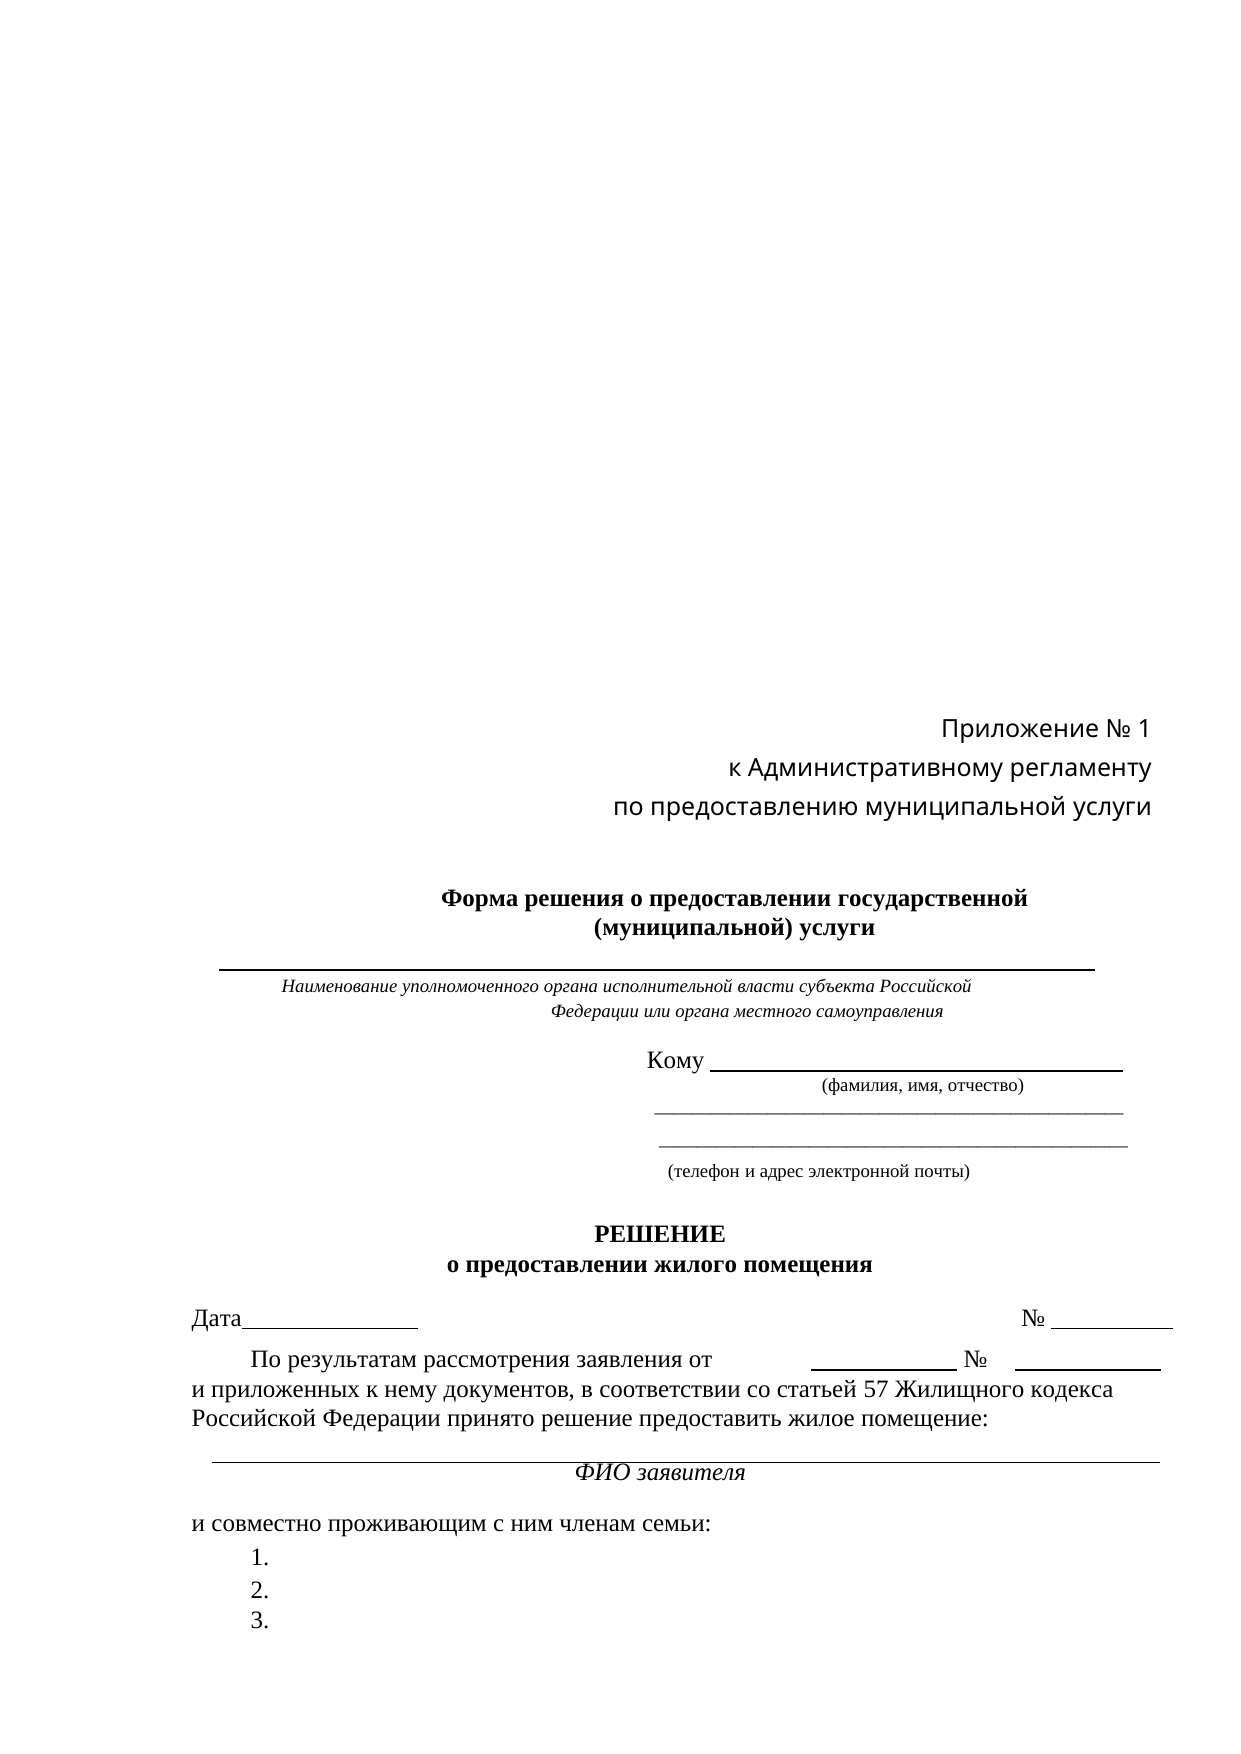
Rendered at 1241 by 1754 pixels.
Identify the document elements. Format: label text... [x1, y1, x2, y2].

text ФИО заявителя [193, 1461, 1126, 1484]
text 2. [250, 1572, 1152, 1606]
text о предоставлении жилого помещения [193, 1249, 1126, 1278]
text (фамилия, имя, отчество) [822, 1074, 1152, 1095]
text __________________________________________________ [177, 1095, 1152, 1117]
text и совместно проживающим с ним членам семьи: [191, 1505, 1152, 1538]
subtitle РЕШЕНИЕ [193, 1216, 1126, 1249]
text (телефон и адрес электронной почты) [177, 1160, 1152, 1182]
text Приложение № 1 к Административному регламенту по предоставлению муниципальной услуги [177, 711, 1152, 823]
text По результатам рассмотрения заявления от № [250, 1341, 1152, 1374]
text Дата № [191, 1303, 1152, 1332]
text Наименование уполномоченного органа исполнительной власти субъекта Российской Федерации или органа местного самоуправления [251, 965, 1002, 1021]
text Кому [647, 1045, 1152, 1074]
text 1. [250, 1538, 1152, 1572]
text __________________________________________________ [177, 1128, 1152, 1149]
text 3. [250, 1606, 1152, 1634]
text и приложенных к нему документов, в соответствии со статьей 57 Жилищного кодекса Российской Федерации принято решение предоставить жилое помещение: [191, 1374, 1129, 1432]
subtitle Форма решения о предоставлении государственной (муниципальной) услуги [437, 849, 1032, 940]
